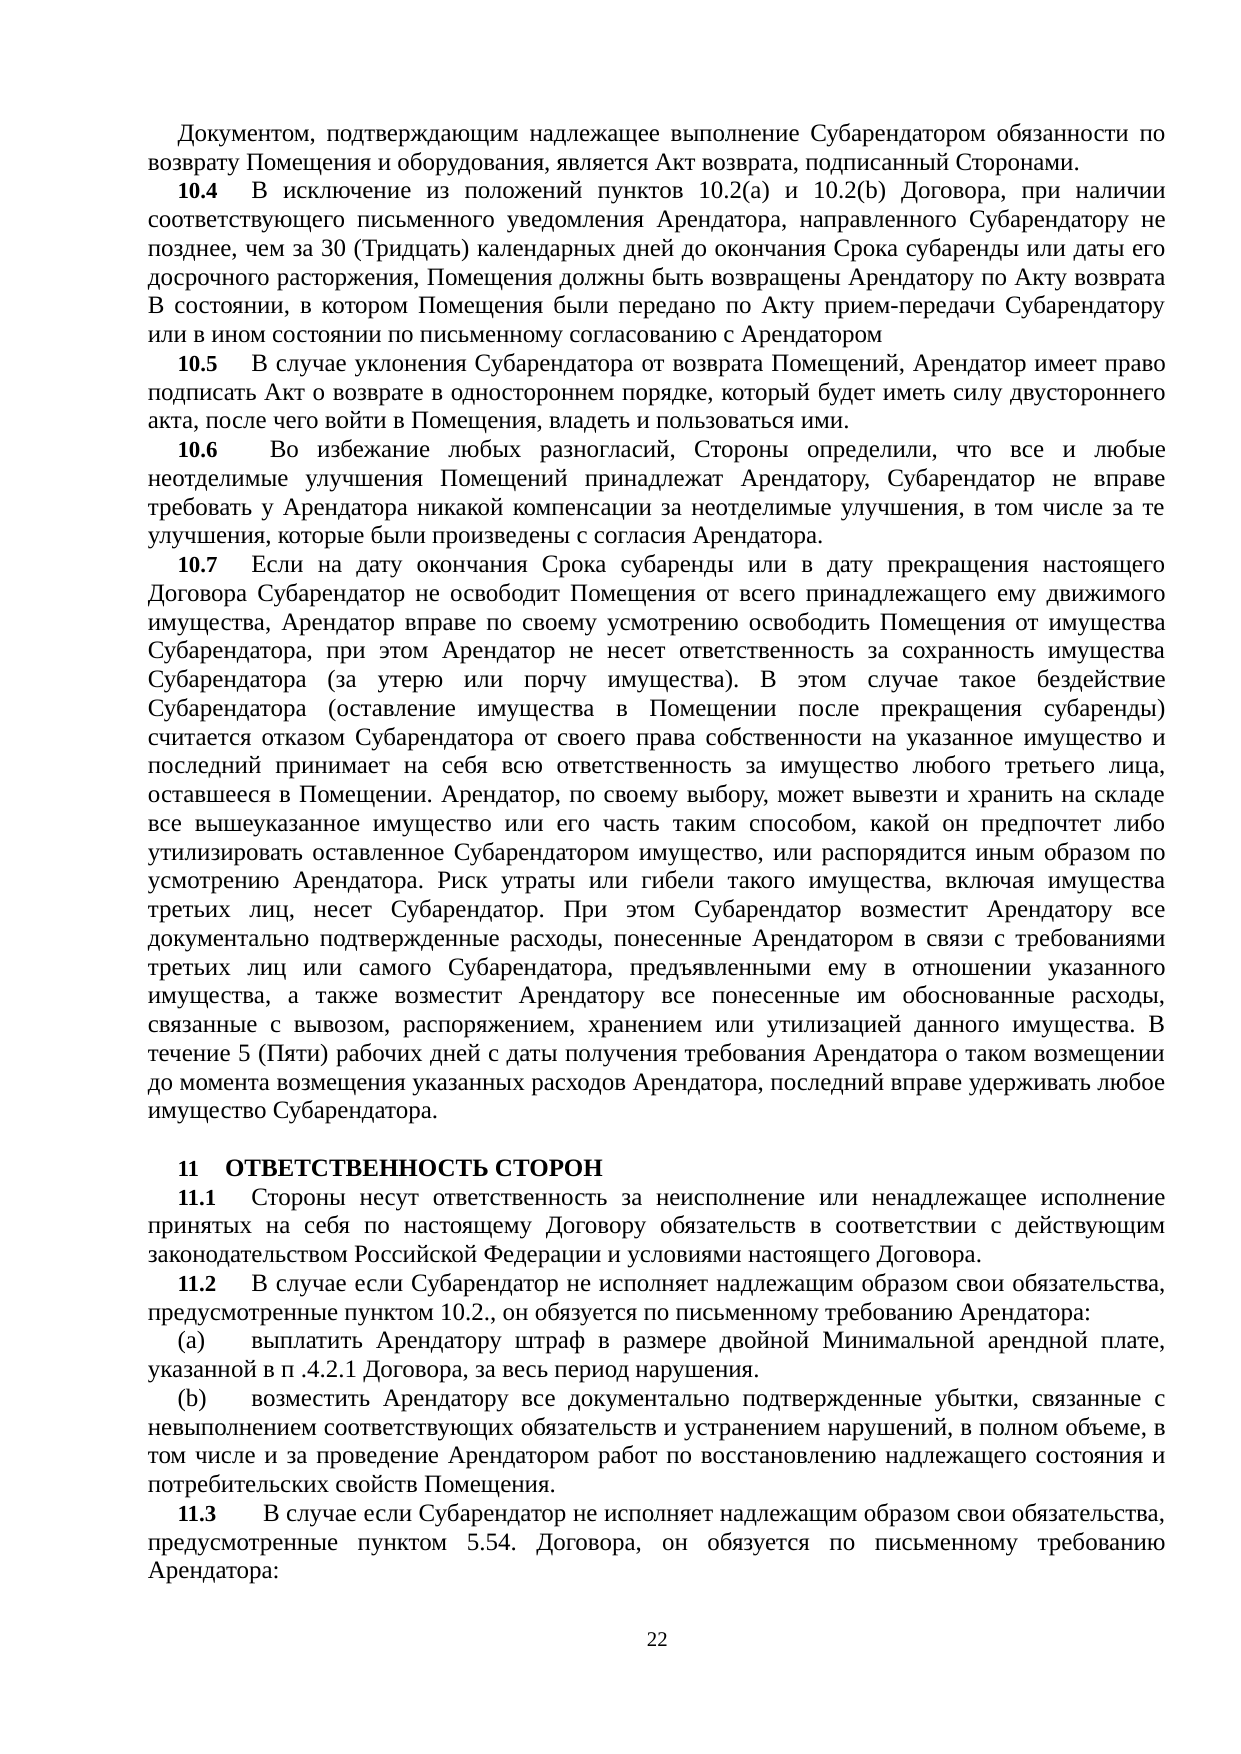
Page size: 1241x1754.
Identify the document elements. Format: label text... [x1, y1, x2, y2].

list (a) выплатить Арендатору штраф в размере двойной Минимальной арендной плате, указанной в п .4.2.1 Договора, за весь период нарушения. [148, 1326, 1166, 1383]
text ОТВЕТСТВЕННОСТЬ СТОРОН [148, 1153, 1166, 1182]
list Документом, подтверждающим надлежащее выполнение Субарендатором обязанности по возврату Помещения и оборудования, является Акт возврата, подписанный Сторонами. [148, 118, 1166, 176]
text Стороны несут ответственность за неисполнение или ненадлежащее исполнение принятых на себя по настоящему Договору обязательств в соответствии с действующим законодательством Российской Федерации и условиями настоящего Договора. [148, 1182, 1166, 1268]
text В случае если Субарендатор не исполняет надлежащим образом свои обязательства, предусмотренные пунктом 10.2., он обязуется по письменному требованию Арендатора: [148, 1268, 1166, 1326]
text Во избежание любых разногласий, Стороны определили, что все и любые неотделимые улучшения Помещений принадлежат Арендатору, Субарендатор не вправе требовать у Арендатора никакой компенсации за неотделимые улучшения, в том числе за те улучшения, которые были произведены с согласия Арендатора. [148, 434, 1166, 549]
text В исключение из положений пунктов 10.2(a) и 10.2(b) Договора, при наличии соответствующего письменного уведомления Арендатора, направленного Субарендатору не позднее, чем за 30 (Тридцать) календарных дней до окончания Срока субаренды или даты его досрочного расторжения, Помещения должны быть возвращены Арендатору по Акту возврата В состоянии, в котором Помещения были передано по Акту прием-передачи Субарендатору или в ином состоянии по письменному согласованию с Арендатором [148, 176, 1166, 348]
text В случае уклонения Субарендатора от возврата Помещений, Арендатор имеет право подписать Акт о возврате в одностороннем порядке, который будет иметь силу двустороннего акта, после чего войти в Помещения, владеть и пользоваться ими. [148, 348, 1166, 434]
text Если на дату окончания Срока субаренды или в дату прекращения настоящего Договора Субарендатор не освободит Помещения от всего принадлежащего ему движимого имущества, Арендатор вправе по своему усмотрению освободить Помещения от имущества Субарендатора, при этом Арендатор не несет ответственность за сохранность имущества Субарендатора (за утерю или порчу имущества). В этом случае такое бездействие Субарендатора (оставление имущества в Помещении после прекращения субаренды) считается отказом Субарендатора от своего права собственности на указанное имущество и последний принимает на себя всю ответственность за имущество любого третьего лица, оставшееся в Помещении. Арендатор, по своему выбору, может вывезти и хранить на складе все вышеуказанное имущество или его часть таким способом, какой он предпочтет либо утилизировать оставленное Субарендатором имущество, или распорядится иным образом по усмотрению Арендатора. Риск утраты или гибели такого имущества, включая имущества третьих лиц, несет Субарендатор. При этом Субарендатор возместит Арендатору все документально подтвержденные расходы, понесенные Арендатором в связи с требованиями третьих лиц или самого Субарендатора, предъявленными ему в отношении указанного имущества, а также возместит Арендатору все понесенные им обоснованные расходы, связанные с вывозом, распоряжением, хранением или утилизацией данного имущества. В течение 5 (Пяти) рабочих дней с даты получения требования Арендатора о таком возмещении до момента возмещения указанных расходов Арендатора, последний вправе удерживать любое имущество Субарендатора. [148, 549, 1166, 1124]
text В случае если Субарендатор не исполняет надлежащим образом свои обязательства, предусмотренные пунктом 5.54. Договора, он обязуется по письменному требованию Арендатора: [148, 1498, 1166, 1584]
